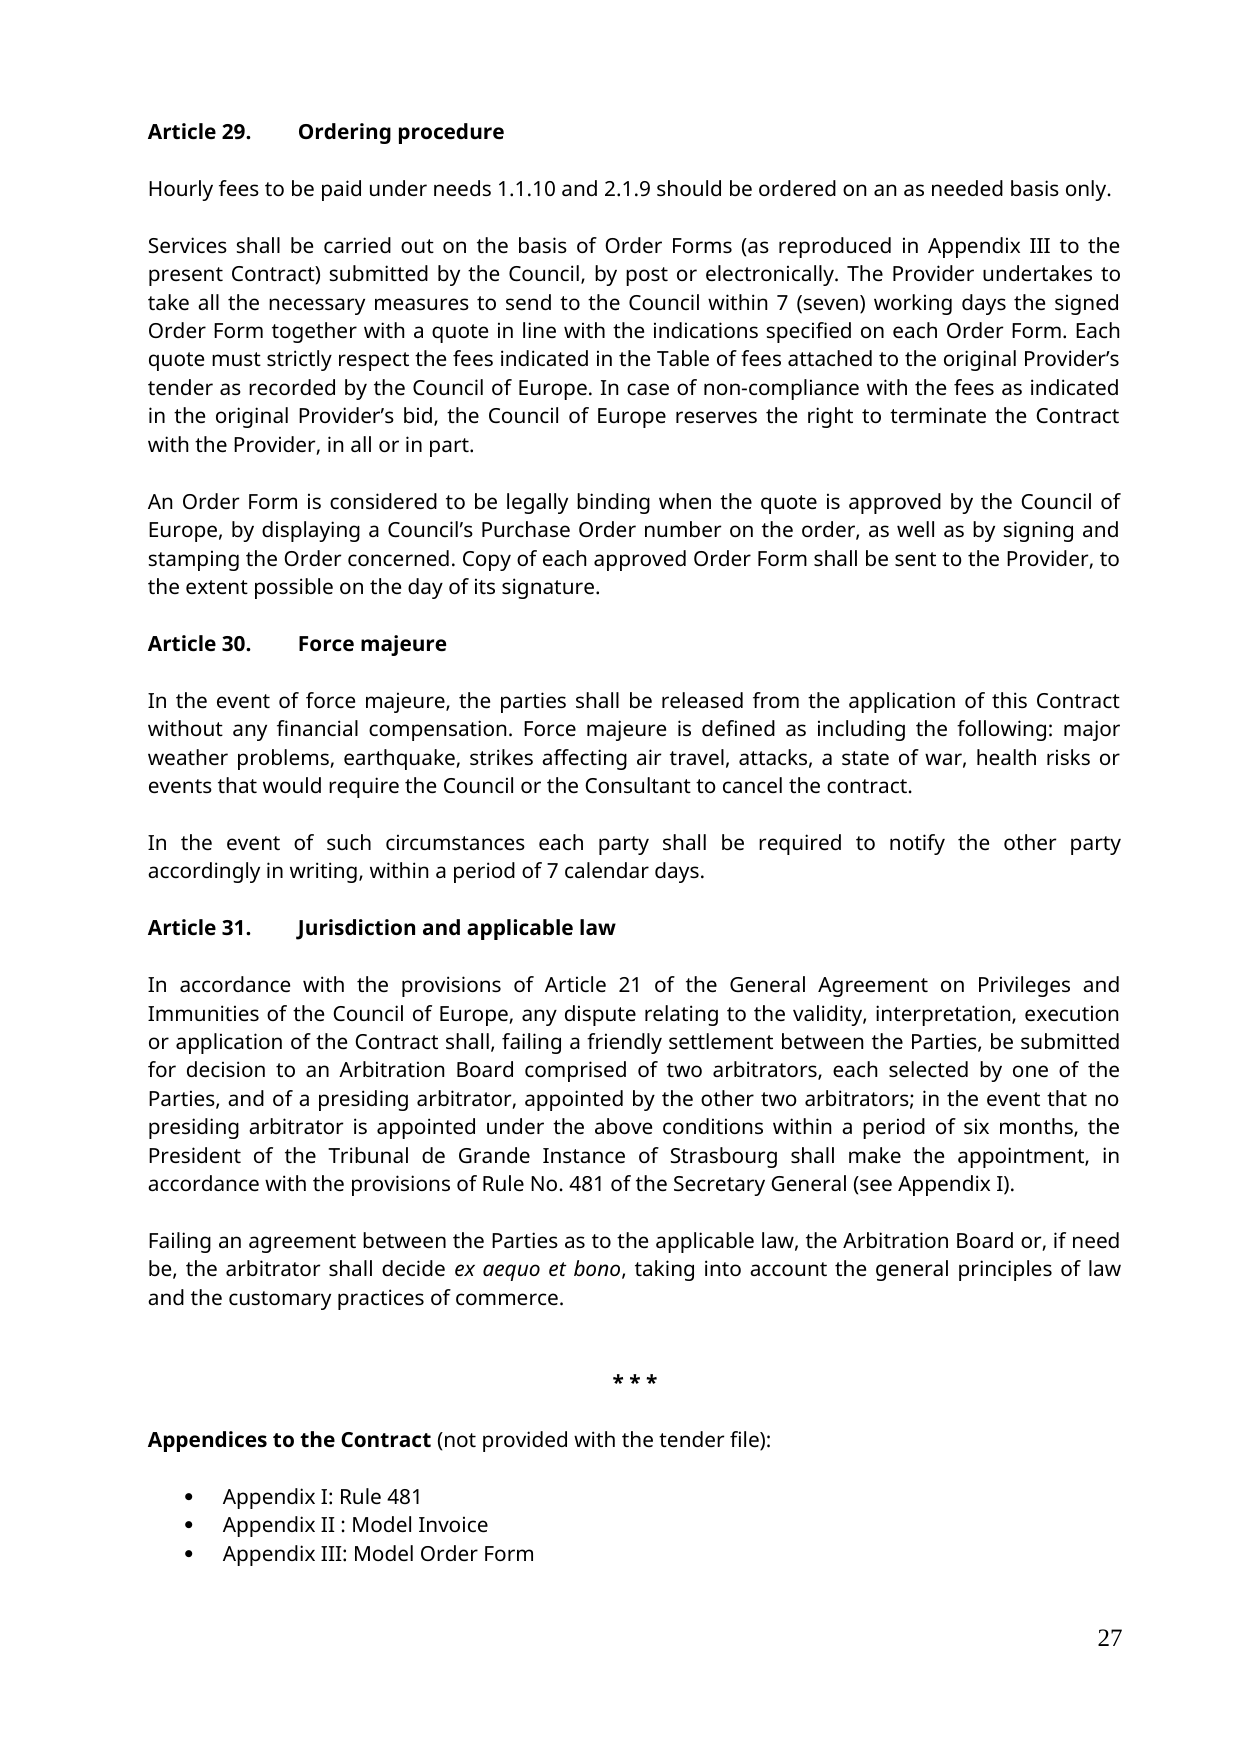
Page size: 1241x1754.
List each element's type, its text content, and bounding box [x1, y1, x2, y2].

text Services shall be carried out on the basis of Order Forms (as reproduced in Appendix III to the present Contract) submitted by the Council, by post or electronically. The Provider undertakes to take all the necessary measures to send to the Council within 7 (seven) working days the signed Order Form together with a quote in line with the indications specified on each Order Form. Each quote must strictly respect the fees indicated in the Table of fees attached to the original Provider’s tender as recorded by the Council of Europe. In case of non-compliance with the fees as indicated in the original Provider’s bid, the Council of Europe reserves the right to terminate the Contract with the Provider, in all or in part. [148, 231, 1122, 458]
text Failing an agreement between the Parties as to the applicable law, the Arbitration Board or, if need be, the arbitrator shall decide ex aequo et bono, taking into account the general principles of law and the customary practices of commerce. [148, 1226, 1122, 1311]
text In the event of such circumstances each party shall be required to notify the other party accordingly in writing, within a period of 7 calendar days. [148, 828, 1122, 885]
text An Order Form is considered to be legally binding when the quote is approved by the Council of Europe, by displaying a Council’s Purchase Order number on the order, as well as by signing and stamping the Order concerned. Copy of each approved Order Form shall be sent to the Provider, to the extent possible on the day of its signature. [148, 487, 1122, 601]
list Appendix I: Rule 481 [185, 1482, 1122, 1511]
list Appendix III: Model Order Form [185, 1539, 1122, 1567]
text Hourly fees to be paid under needs 1.1.10 and 2.1.9 should be ordered on an as needed basis only. [148, 174, 1122, 202]
text In accordance with the provisions of Article 21 of the General Agreement on Privileges and Immunities of the Council of Europe, any dispute relating to the validity, interpretation, execution or application of the Contract shall, failing a friendly settlement between the Parties, be submitted for decision to an Arbitration Board comprised of two arbitrators, each selected by one of the Parties, and of a presiding arbitrator, appointed by the other two arbitrators; in the event that no presiding arbitrator is appointed under the above conditions within a period of six months, the President of the Tribunal de Grande Instance of Strasbourg shall make the appointment, in accordance with the provisions of Rule No. 481 of the Secretary General (see Appendix I). [148, 970, 1122, 1198]
text In the event of force majeure, the parties shall be released from the application of this Contract without any financial compensation. Force majeure is defined as including the following: major weather problems, earthquake, strikes affecting air travel, attacks, a state of war, health risks or events that would require the Council or the Consultant to cancel the contract. [148, 686, 1122, 799]
text Appendices to the Contract (not provided with the tender file): [148, 1425, 1122, 1454]
text * * * [148, 1368, 1122, 1397]
text Article 29. Ordering procedure [148, 117, 1122, 146]
text Article 31. Jurisdiction and applicable law [148, 913, 1122, 942]
text Article 30. Force majeure [148, 629, 1122, 657]
list Appendix II : Model Invoice [185, 1511, 1122, 1539]
